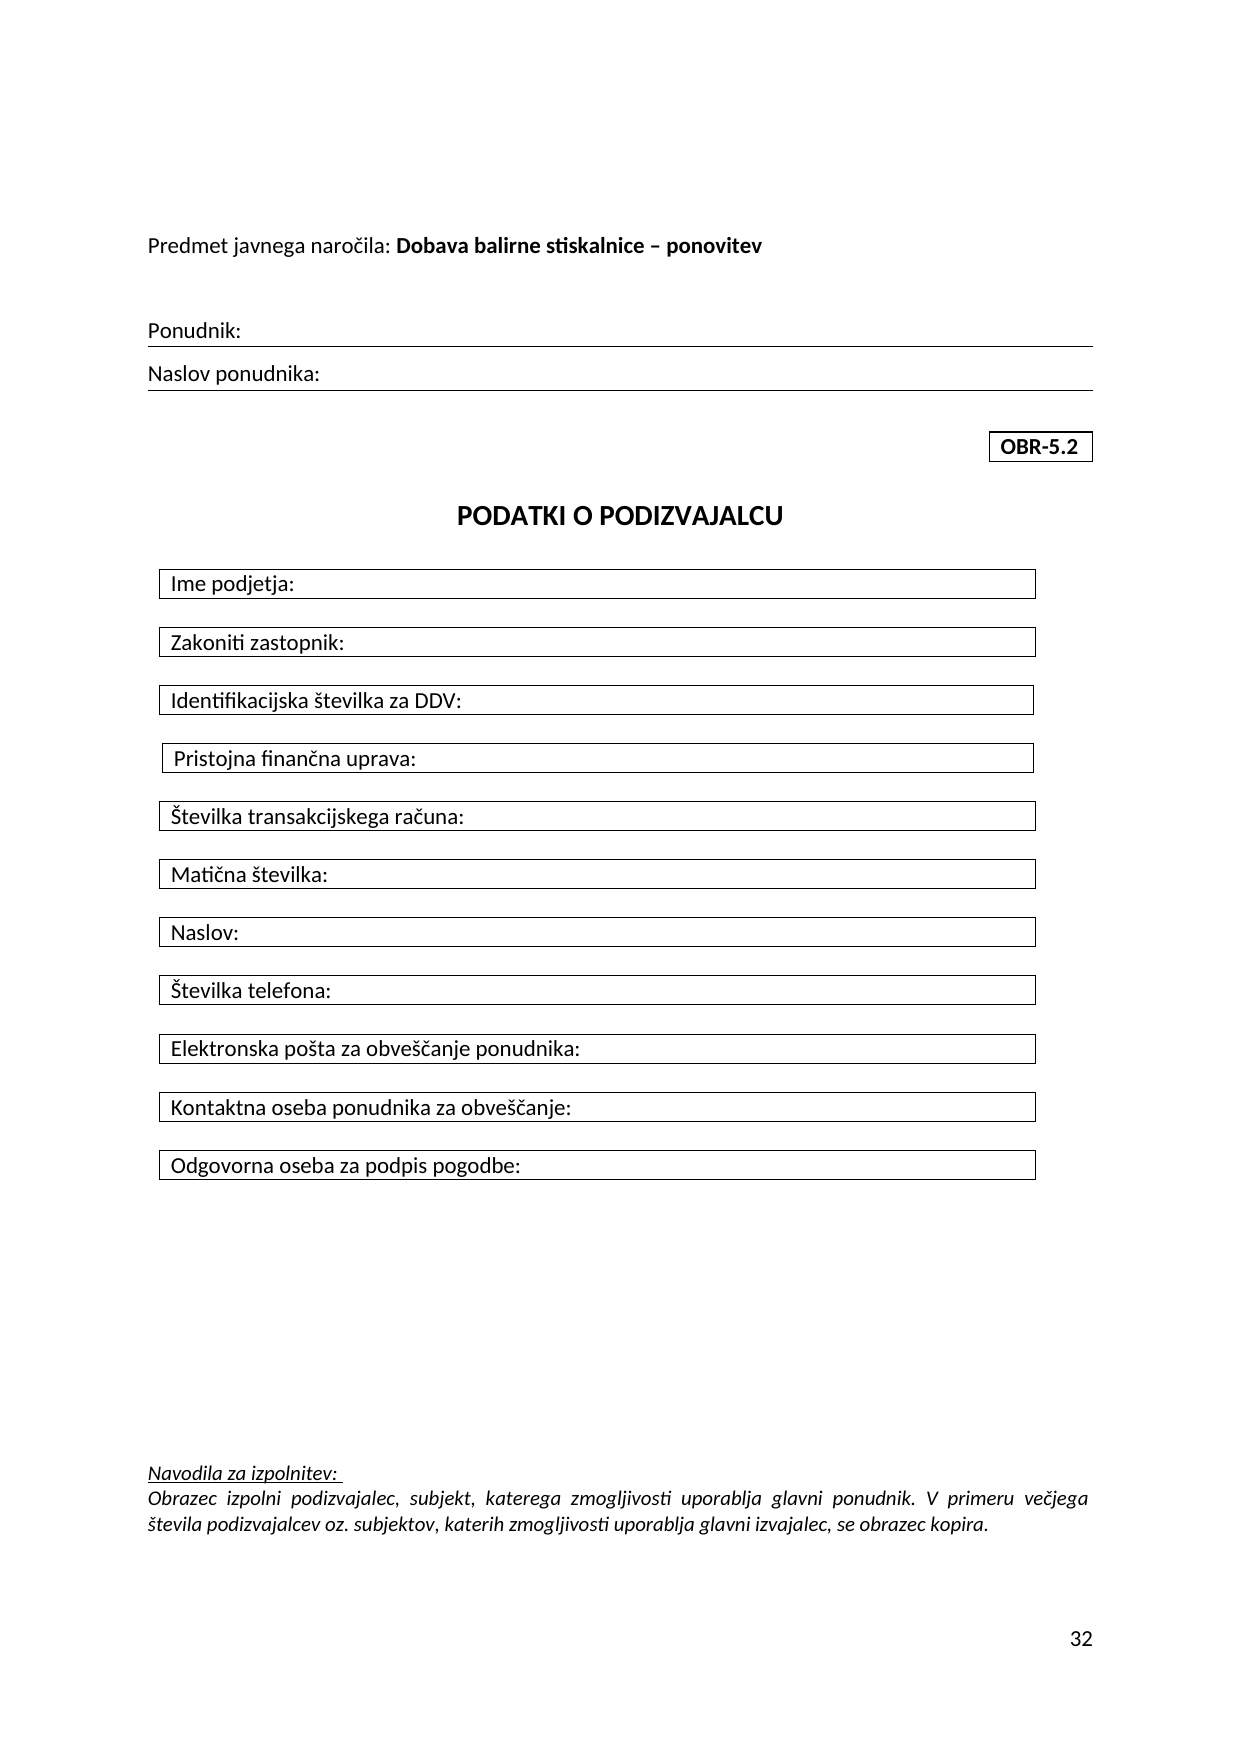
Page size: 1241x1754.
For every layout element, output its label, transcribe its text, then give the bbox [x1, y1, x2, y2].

table_header Odgovorna oseba za podpis pogodbe: [160, 1151, 1035, 1179]
table_header Številka telefona: [160, 976, 1035, 1004]
table_header Identifikacijska številka za DDV: [160, 686, 1033, 714]
text Obrazec izpolni podizvajalec, subjekt, katerega zmogljivosti uporablja glavni ponudnik. V primeru večjega števila podizvajalcev oz. subjektov, katerih zmogljivosti uporablja glavni izvajalec, se obrazec kopira. [148, 1485, 1093, 1536]
text PODATKI O PODIZVAJALCU [148, 497, 1093, 533]
table_header Zakoniti zastopnik: [160, 628, 1035, 656]
table_header Številka transakcijskega računa: [160, 802, 1035, 830]
table_header Matična številka: [160, 860, 1035, 888]
text Ponudnik: [148, 316, 1093, 346]
table_header Kontaktna oseba ponudnika za obveščanje: [160, 1093, 1035, 1121]
text Predmet javnega naročila: Dobava balirne stiskalnice – ponovitev [148, 232, 1093, 260]
table_header Ime podjetja: [160, 570, 1035, 597]
table_header Elektronska pošta za obveščanje ponudnika: [160, 1035, 1035, 1062]
text Naslov ponudnika: [148, 359, 1093, 390]
text Navodila za izpolnitev: [148, 1460, 1093, 1485]
table_header Pristojna finančna uprava: [163, 744, 1033, 772]
table_header OBR-5.2 [990, 433, 1092, 461]
table_header Naslov: [160, 918, 1035, 946]
